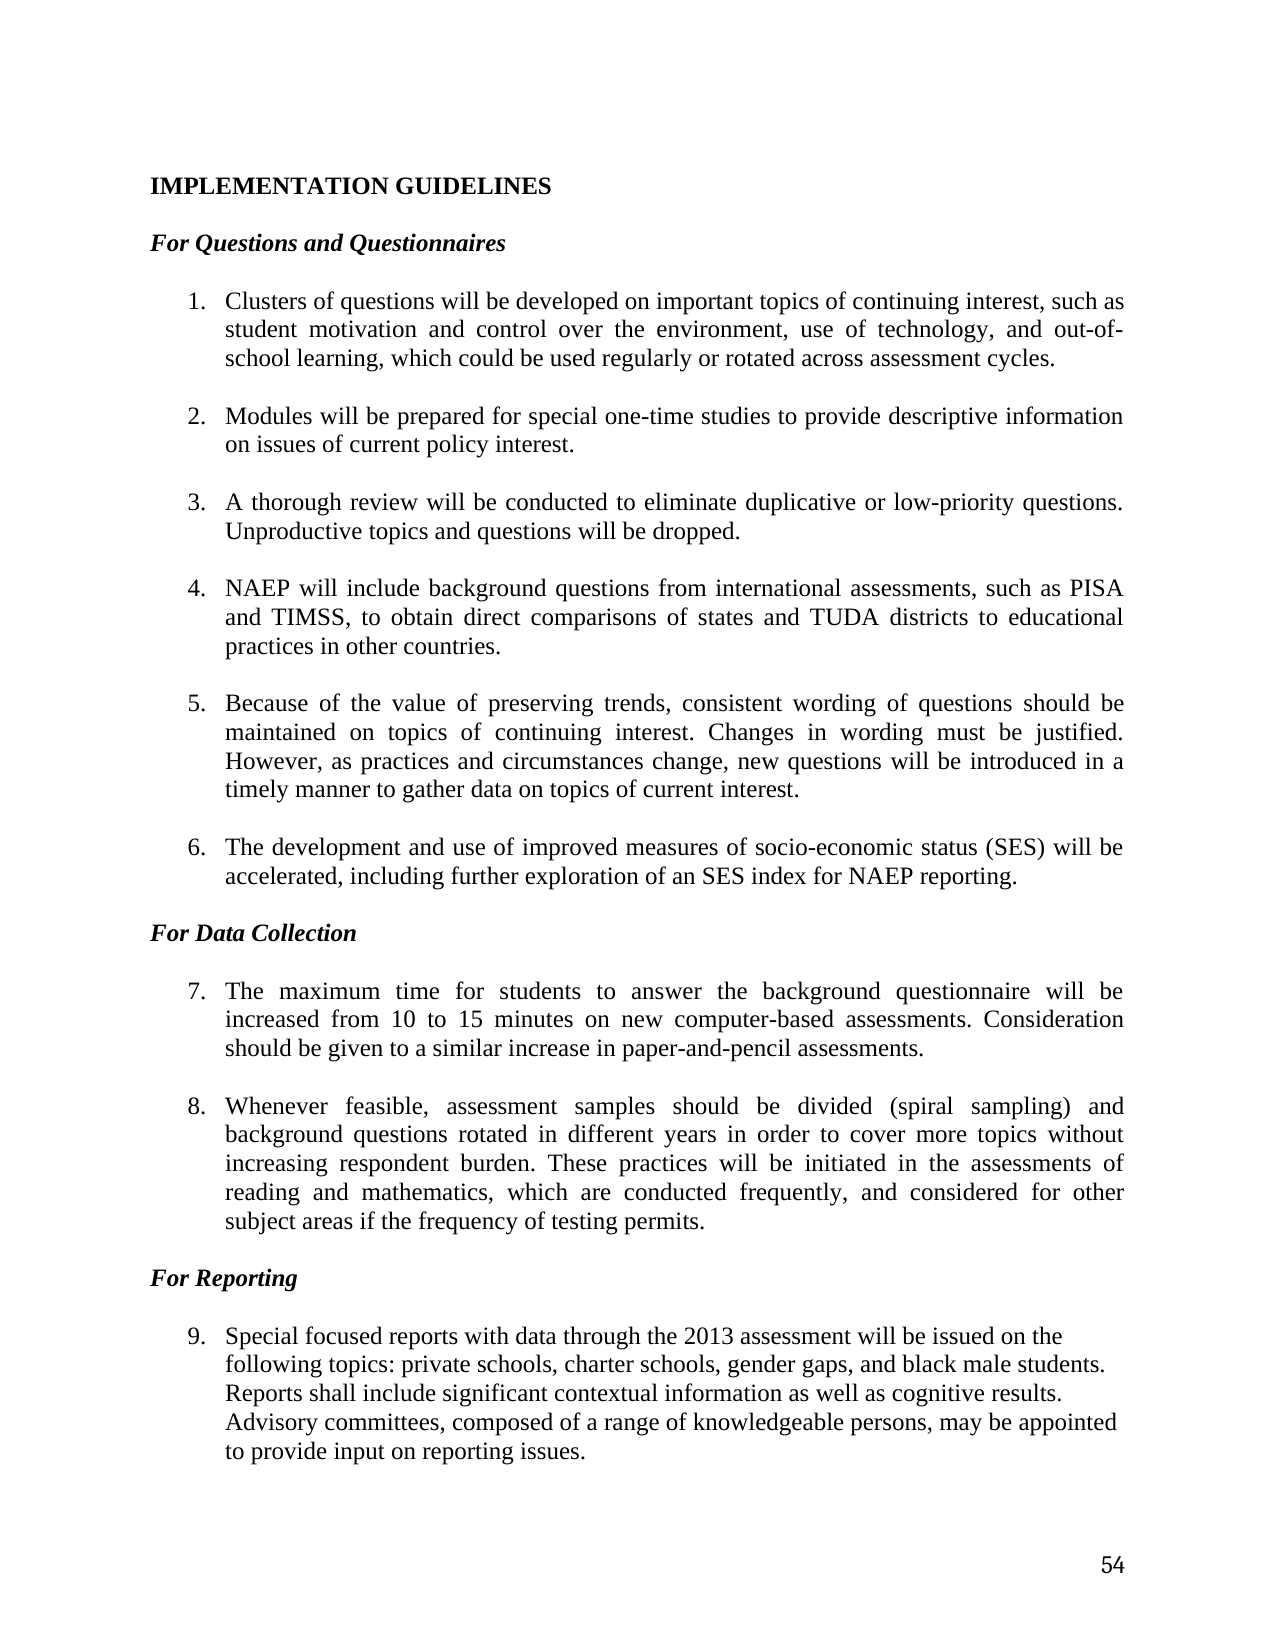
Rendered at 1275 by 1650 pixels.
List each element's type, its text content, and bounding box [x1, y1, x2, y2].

text For Data Collection [150, 918, 1125, 947]
list Because of the value of preserving trends, consistent wording of questions should be maintained on topics of continuing interest. Changes in wording must be justified. However, as practices and circumstances change, new questions will be introduced in a timely manner to gather data on topics of current interest. [187, 688, 1125, 803]
list The development and use of improved measures of socio-economic status (SES) will be accelerated, including further exploration of an SES index for NAEP reporting. [187, 832, 1125, 889]
list NAEP will include background questions from international assessments, such as PISA and TIMSS, to obtain direct comparisons of states and TUDA districts to educational practices in other countries. [187, 573, 1125, 659]
list The maximum time for students to answer the background questionnaire will be increased from 10 to 15 minutes on new computer-based assessments. Consideration should be given to a similar increase in paper-and-pencil assessments. [187, 976, 1125, 1062]
text For Questions and Questionnaires [150, 228, 1125, 257]
subtitle IMPLEMENTATION GUIDELINES [150, 171, 1125, 199]
list Clusters of questions will be developed on important topics of continuing interest, such as student motivation and control over the environment, use of technology, and out-of-school learning, which could be used regularly or rotated across assessment cycles. [187, 286, 1125, 372]
list A thorough review will be conducted to eliminate duplicative or low-priority questions. Unproductive topics and questions will be dropped. [187, 487, 1125, 544]
list Whenever feasible, assessment samples should be divided (spiral sampling) and background questions rotated in different years in order to cover more topics without increasing respondent burden. These practices will be initiated in the assessments of reading and mathematics, which are conducted frequently, and considered for other subject areas if the frequency of testing permits. [187, 1091, 1125, 1234]
list Modules will be prepared for special one-time studies to provide descriptive information on issues of current policy interest. [187, 401, 1125, 458]
text For Reporting [150, 1263, 1125, 1292]
list Special focused reports with data through the 2013 assessment will be issued on the following topics: private schools, charter schools, gender gaps, and black male students. Reports shall include significant contextual information as well as cognitive results. Advisory committees, composed of a range of knowledgeable persons, may be appointed to provide input on reporting issues. [187, 1321, 1125, 1464]
